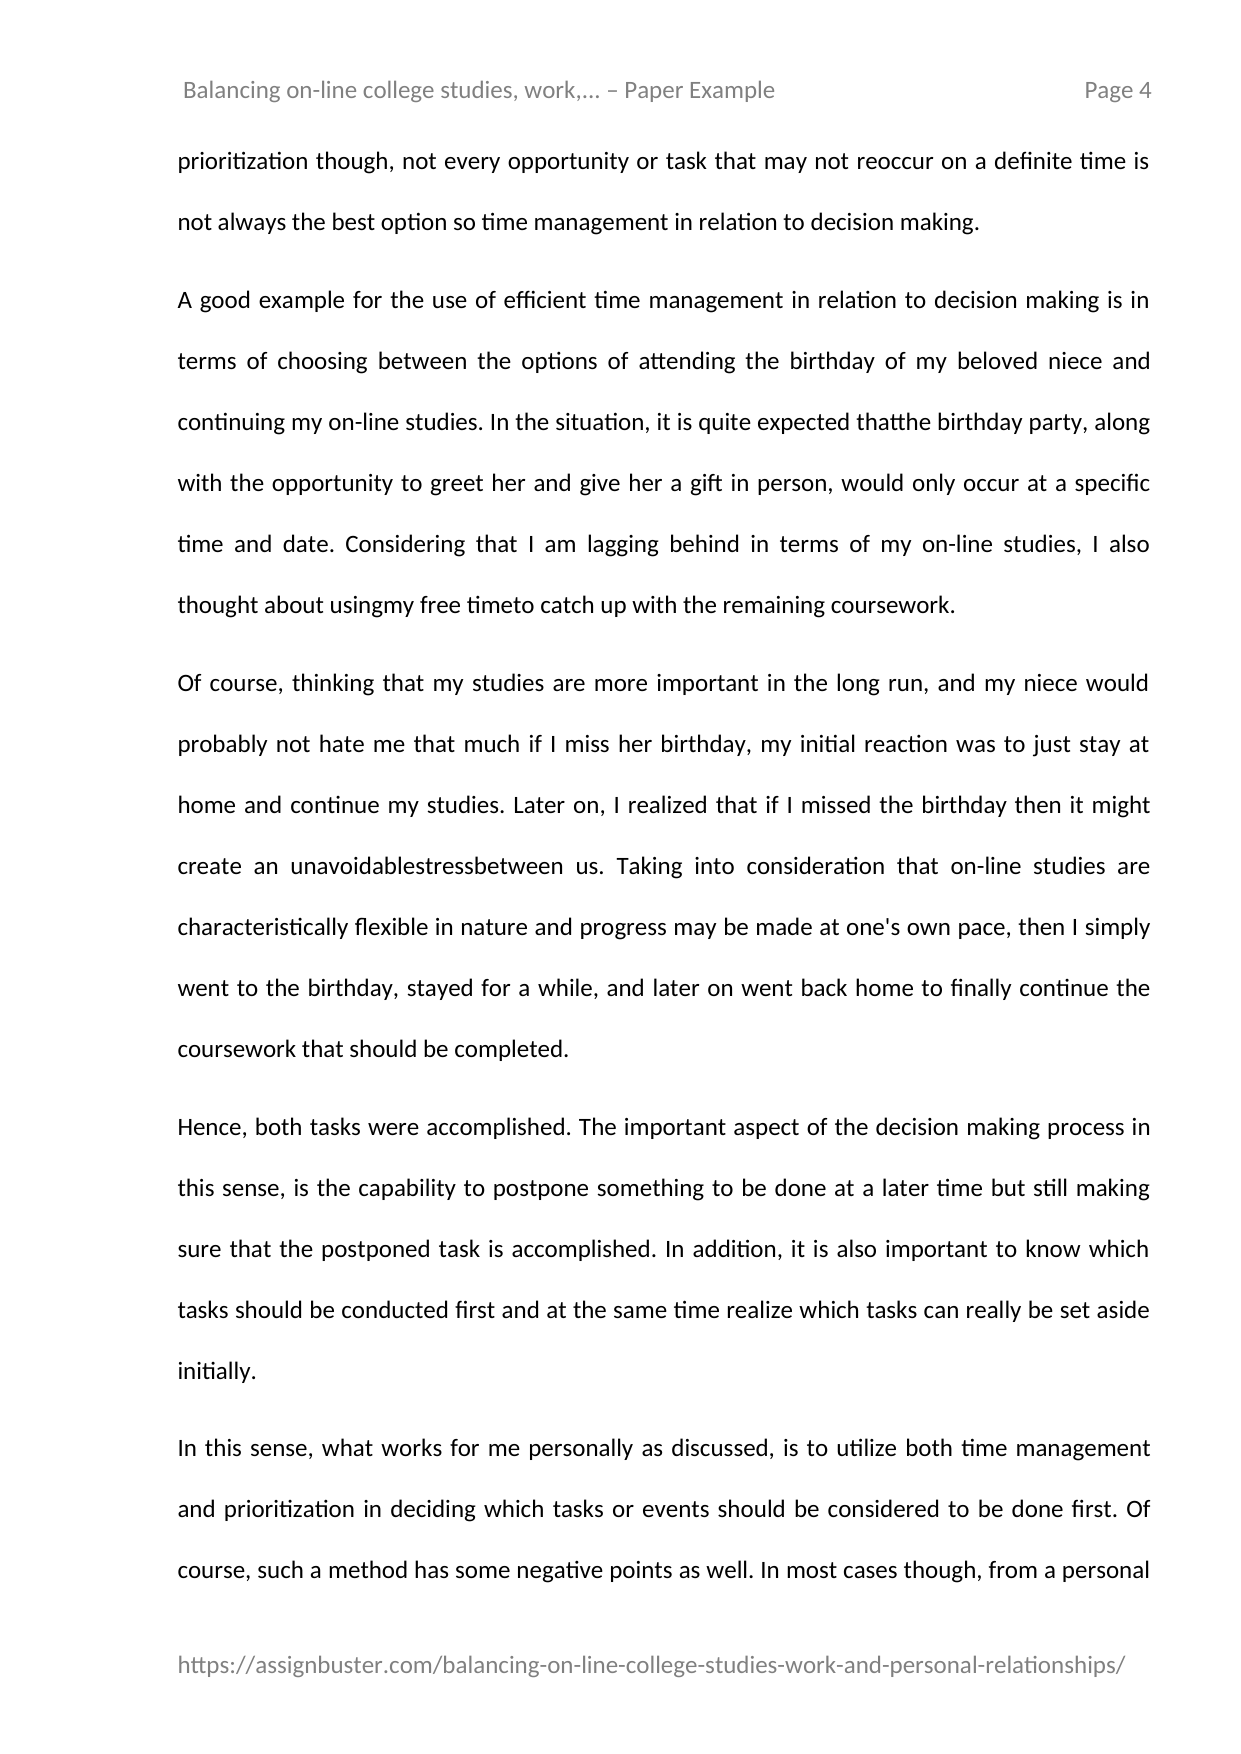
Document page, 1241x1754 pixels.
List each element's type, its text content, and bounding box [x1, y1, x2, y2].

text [177, 145, 1152, 237]
text Hence, both tasks were accomplished. The important aspect of the decision making process in this sense, is the capability to postpone something to be done at a later time but still making sure that the postponed task is accomplished. In addition, it is also important to know which tasks should be conducted first and at the same time realize which tasks can really be set aside initially. [177, 1111, 1152, 1385]
text Of course, thinking that my studies are more important in the long run, and my niece would probably not hate me that much if I miss her birthday, my initial reaction was to just stay at home and continue my studies. Later on, I realized that if I missed the birthday then it might create an unavoidablestressbetween us. Taking into consideration that on-line studies are characteristically flexible in nature and progress may be made at one's own pace, then I simply went to the birthday, stayed for a while, and later on went back home to finally continue the coursework that should be completed. [177, 667, 1152, 1063]
text A good example for the use of efficient time management in relation to decision making is in terms of choosing between the options of attending the birthday of my beloved niece and continuing my on-line studies. In the situation, it is quite expected thatthe birthday party, along with the opportunity to greet her and give her a gift in person, would only occur at a specific time and date. Considering that I am lagging behind in terms of my on-line studies, I also thought about usingmy free timeto catch up with the remaining coursework. [177, 284, 1152, 619]
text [177, 1432, 1152, 1585]
